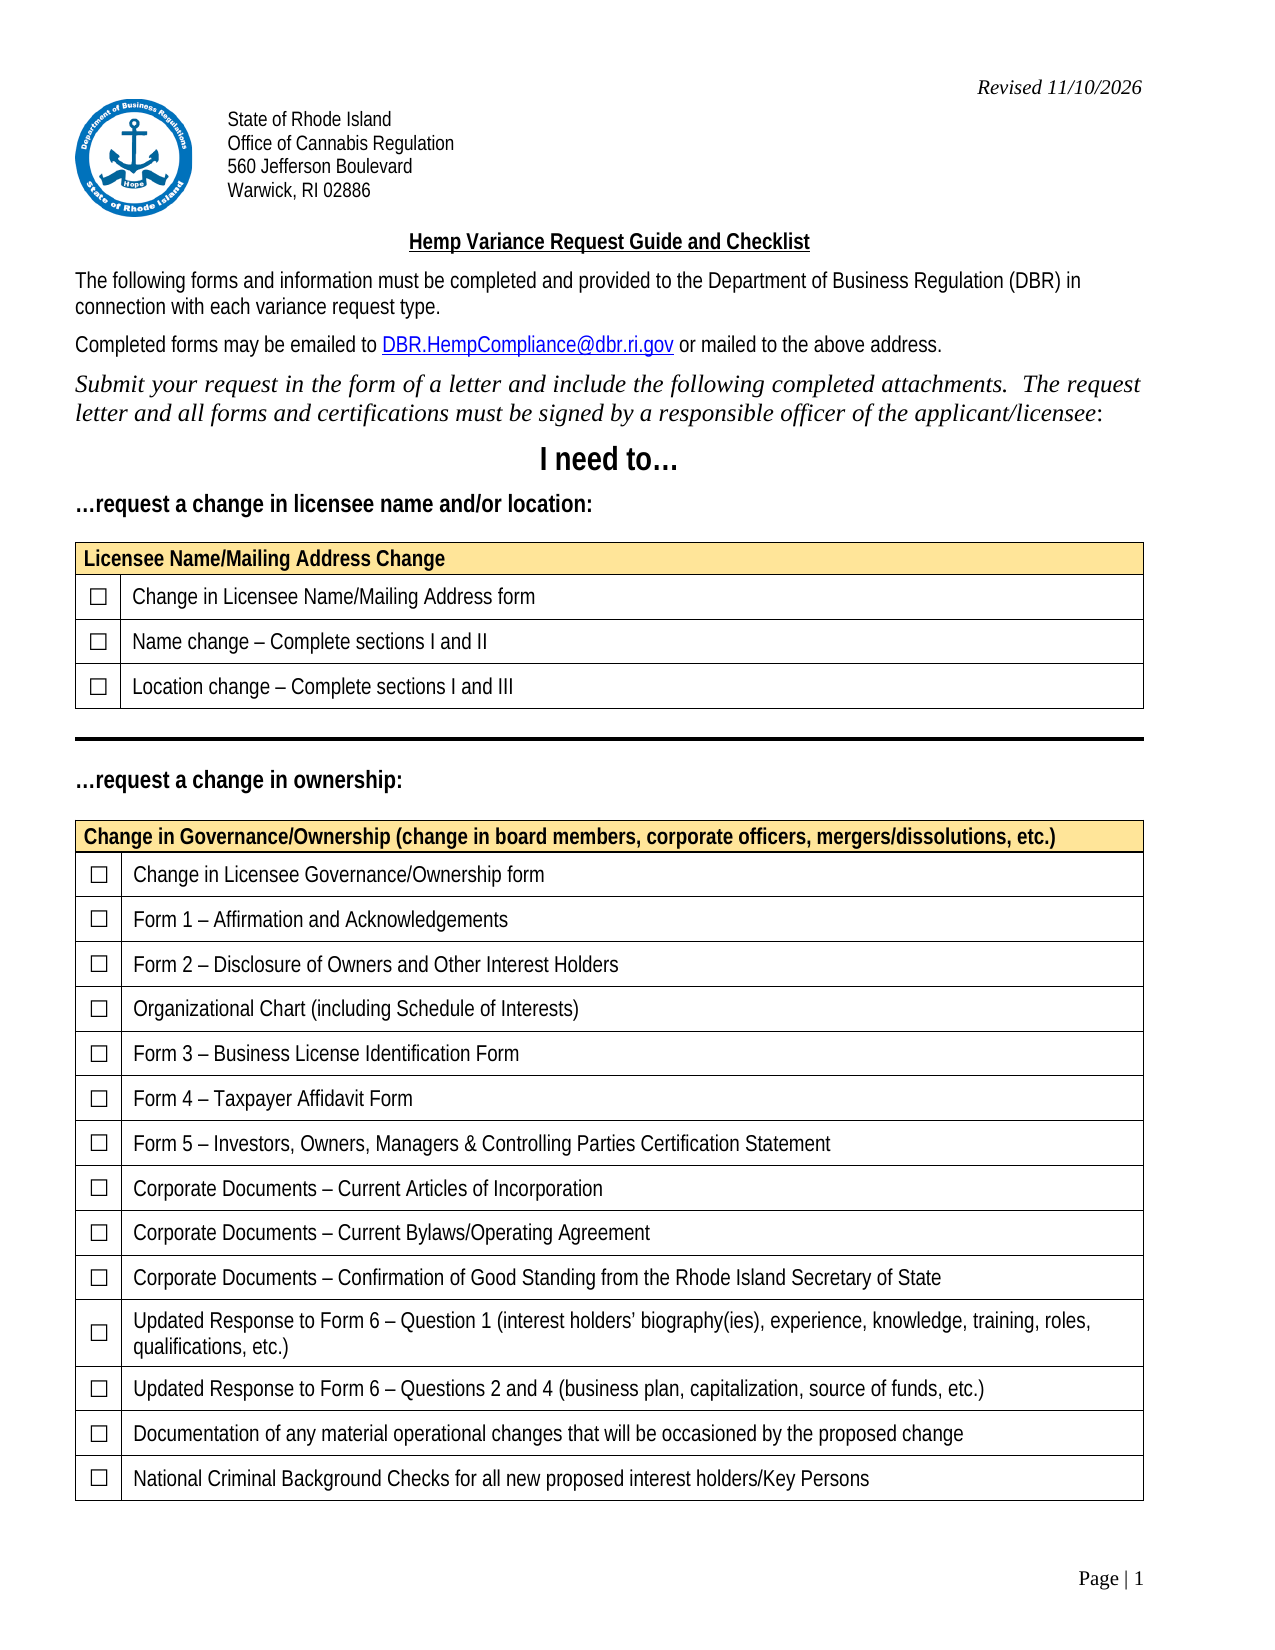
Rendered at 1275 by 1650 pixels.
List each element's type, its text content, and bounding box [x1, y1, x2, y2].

table_cell [76, 620, 120, 663]
table_cell [76, 853, 121, 896]
table_cell Form 4 – Taxpayer Affidavit Form [122, 1076, 1143, 1120]
table_cell Updated Response to Form 6 – Questions 2 and 4 (business plan, capitalization, source of funds, etc.) [122, 1367, 1143, 1410]
table_cell [76, 1211, 121, 1254]
table_cell Form 5 – Investors, Owners, Managers & Controlling Parties Certification Statement [122, 1121, 1143, 1165]
table_cell [76, 1411, 121, 1455]
table_cell Location change – Complete sections I and III [121, 664, 1143, 708]
table_cell [76, 1121, 121, 1165]
table_cell Form 1 – Affirmation and Acknowledgements [122, 897, 1143, 941]
table_cell [76, 1076, 121, 1120]
text Hemp Variance Request Guide and Checklist [75, 228, 1144, 254]
table_cell Corporate Documents – Confirmation of Good Standing from the Rhode Island Secretary of State [122, 1256, 1143, 1299]
table_cell [76, 1166, 121, 1210]
table_cell [76, 1456, 121, 1500]
table_cell [76, 1256, 121, 1299]
text I need to… [75, 439, 1144, 477]
table_cell [76, 987, 121, 1031]
table_cell [76, 575, 120, 618]
text …request a change in ownership: [75, 764, 1144, 793]
table_cell Corporate Documents – Current Bylaws/Operating Agreement [122, 1211, 1143, 1254]
table_cell Name change – Complete sections I and II [121, 620, 1143, 663]
table_cell Change in Licensee Governance/Ownership form [122, 853, 1143, 896]
table_cell Updated Response to Form 6 – Question 1 (interest holders’ biography(ies), experience, knowledge, training, roles, qualifications, etc.) [122, 1300, 1143, 1366]
table_cell Change in Licensee Name/Mailing Address form [121, 575, 1143, 618]
table_cell Organizational Chart (including Schedule of Interests) [122, 987, 1143, 1031]
table_cell [76, 1367, 121, 1410]
text Completed forms may be emailed to DBR.HempCompliance@dbr.ri.gov or mailed to the above address. [75, 331, 1144, 358]
table_cell [76, 664, 120, 708]
text The following forms and information must be completed and provided to the Department of Business Regulation (DBR) in connection with each variance request type. [75, 267, 1144, 319]
table_cell Form 2 – Disclosure of Owners and Other Interest Holders [122, 942, 1143, 986]
table_header Licensee Name/Mailing Address Change [76, 543, 1143, 574]
picture [75, 99, 193, 217]
table_cell [76, 897, 121, 941]
text Submit your request in the form of a letter and include the following completed attachments. The request letter and all forms and certifications must be signed by a responsible officer of the applicant/licensee: [75, 369, 1144, 427]
table_cell Corporate Documents – Current Articles of Incorporation [122, 1166, 1143, 1210]
table_header Change in Governance/Ownership (change in board members, corporate officers, mergers/dissolutions, etc.) [76, 821, 1143, 851]
table_cell [76, 1032, 121, 1075]
table_cell [76, 1300, 121, 1366]
table_cell National Criminal Background Checks for all new proposed interest holders/Key Persons [122, 1456, 1143, 1500]
table_cell Documentation of any material operational changes that will be occasioned by the proposed change [122, 1411, 1143, 1455]
table_cell [76, 942, 121, 986]
text …request a change in licensee name and/or location: [75, 489, 1144, 518]
table_cell Form 3 – Business License Identification Form [122, 1032, 1143, 1075]
